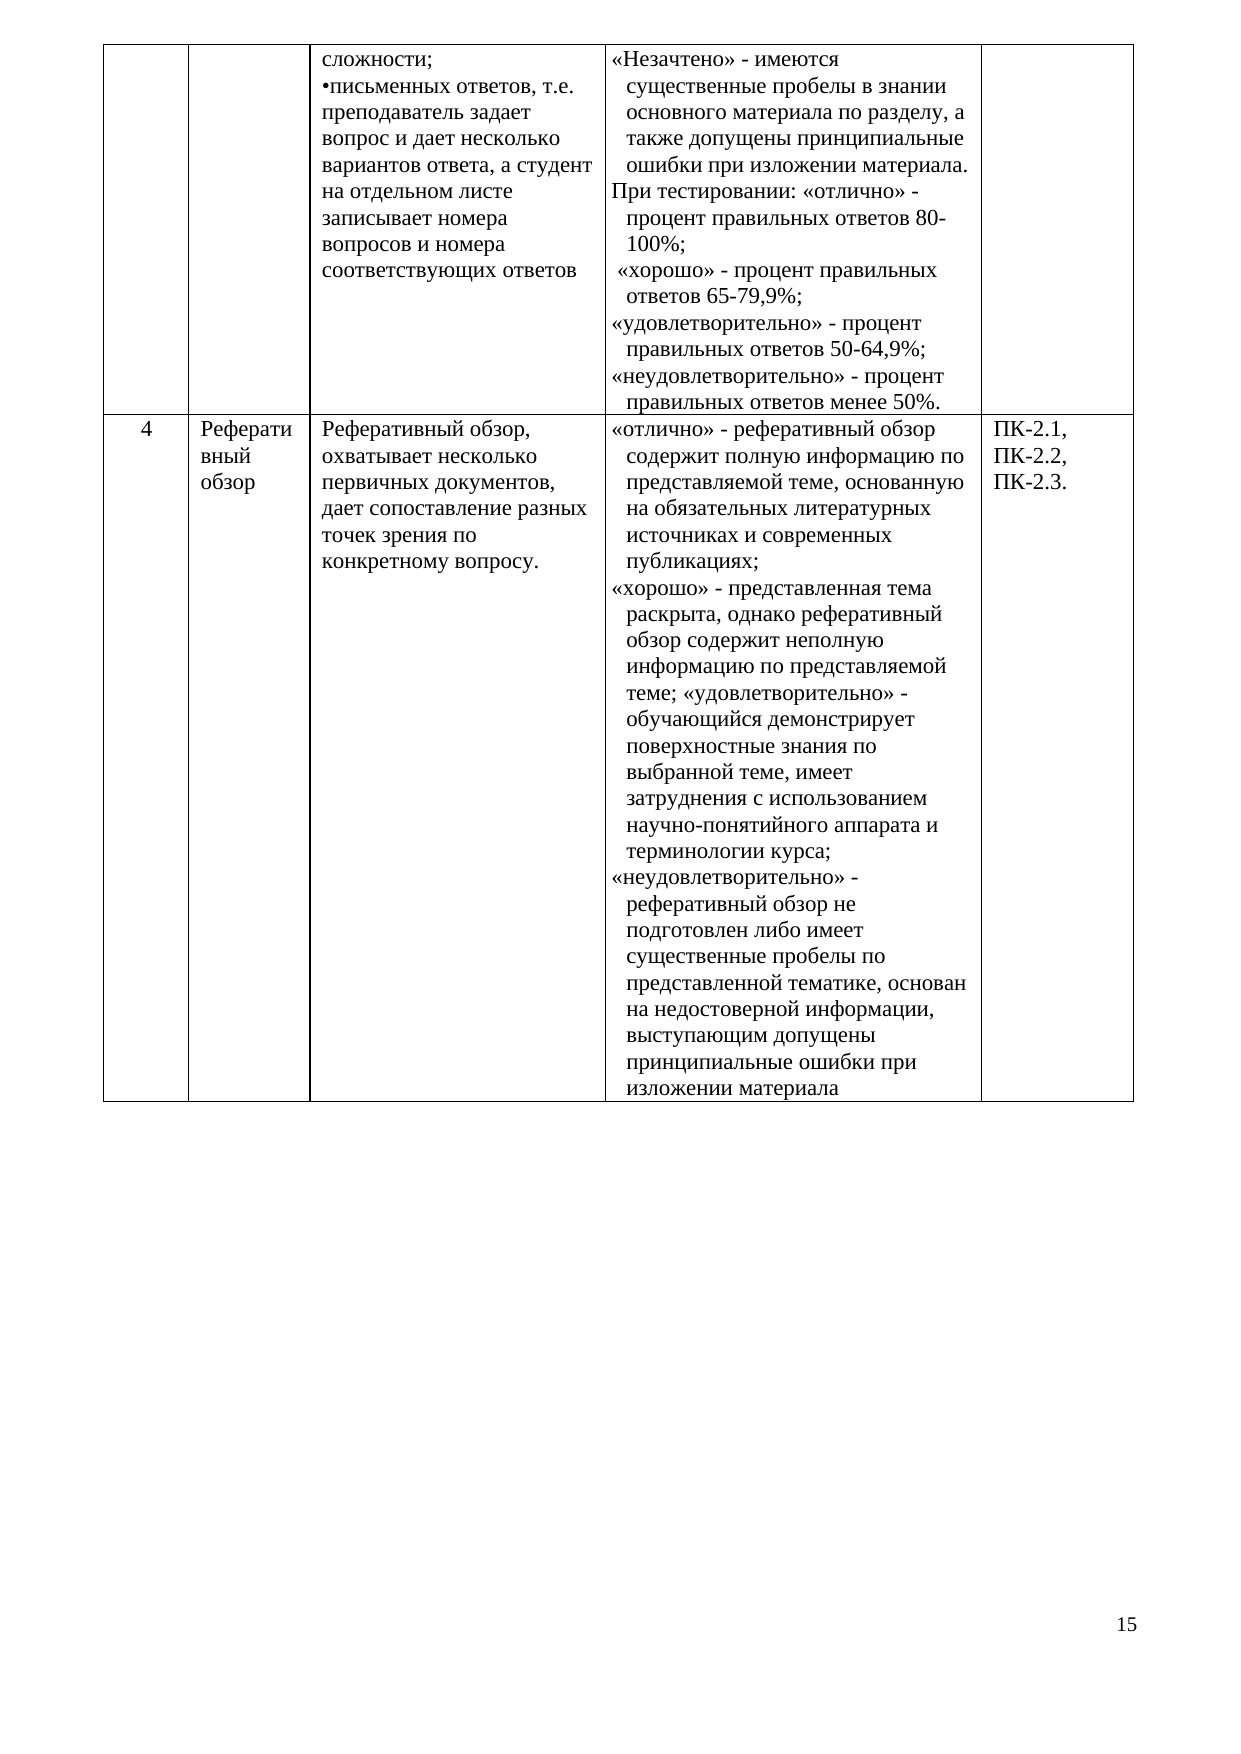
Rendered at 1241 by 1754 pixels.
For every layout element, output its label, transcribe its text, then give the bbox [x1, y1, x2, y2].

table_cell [982, 45, 1133, 414]
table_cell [606, 45, 981, 414]
table_cell Реферативный обзор [189, 415, 309, 1101]
table_cell «отлично» - реферативный обзор содержит полную информацию по представляемой теме, основанную на обязательных литературных источниках и современных публикациях; «хорошо» - представленная тема раскрыта, однако реферативный обзор содержит неполную информацию по представляемой теме; «удовлетворительно» - обучающийся демонстрирует поверхностные знания по выбранной теме, имеет затруднения с использованием научно-понятийного аппарата и терминологии курса; «неудовлетворительно» - реферативный обзор не подготовлен либо имеет существенные пробелы по представленной тематике, основан на недостоверной информации, выступающим допущены принципиальные ошибки при изложении материала [606, 415, 981, 1101]
table_cell ПК-2.1, ПК-2.2, ПК-2.3. [982, 415, 1133, 1101]
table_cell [189, 45, 309, 414]
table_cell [311, 45, 605, 414]
table_cell 4 [104, 415, 188, 1101]
table_cell 3 [104, 45, 188, 414]
table_cell Реферативный обзор, охватывает несколько первичных документов, дает сопоставление разных точек зрения по конкретному вопросу. [311, 415, 605, 1101]
